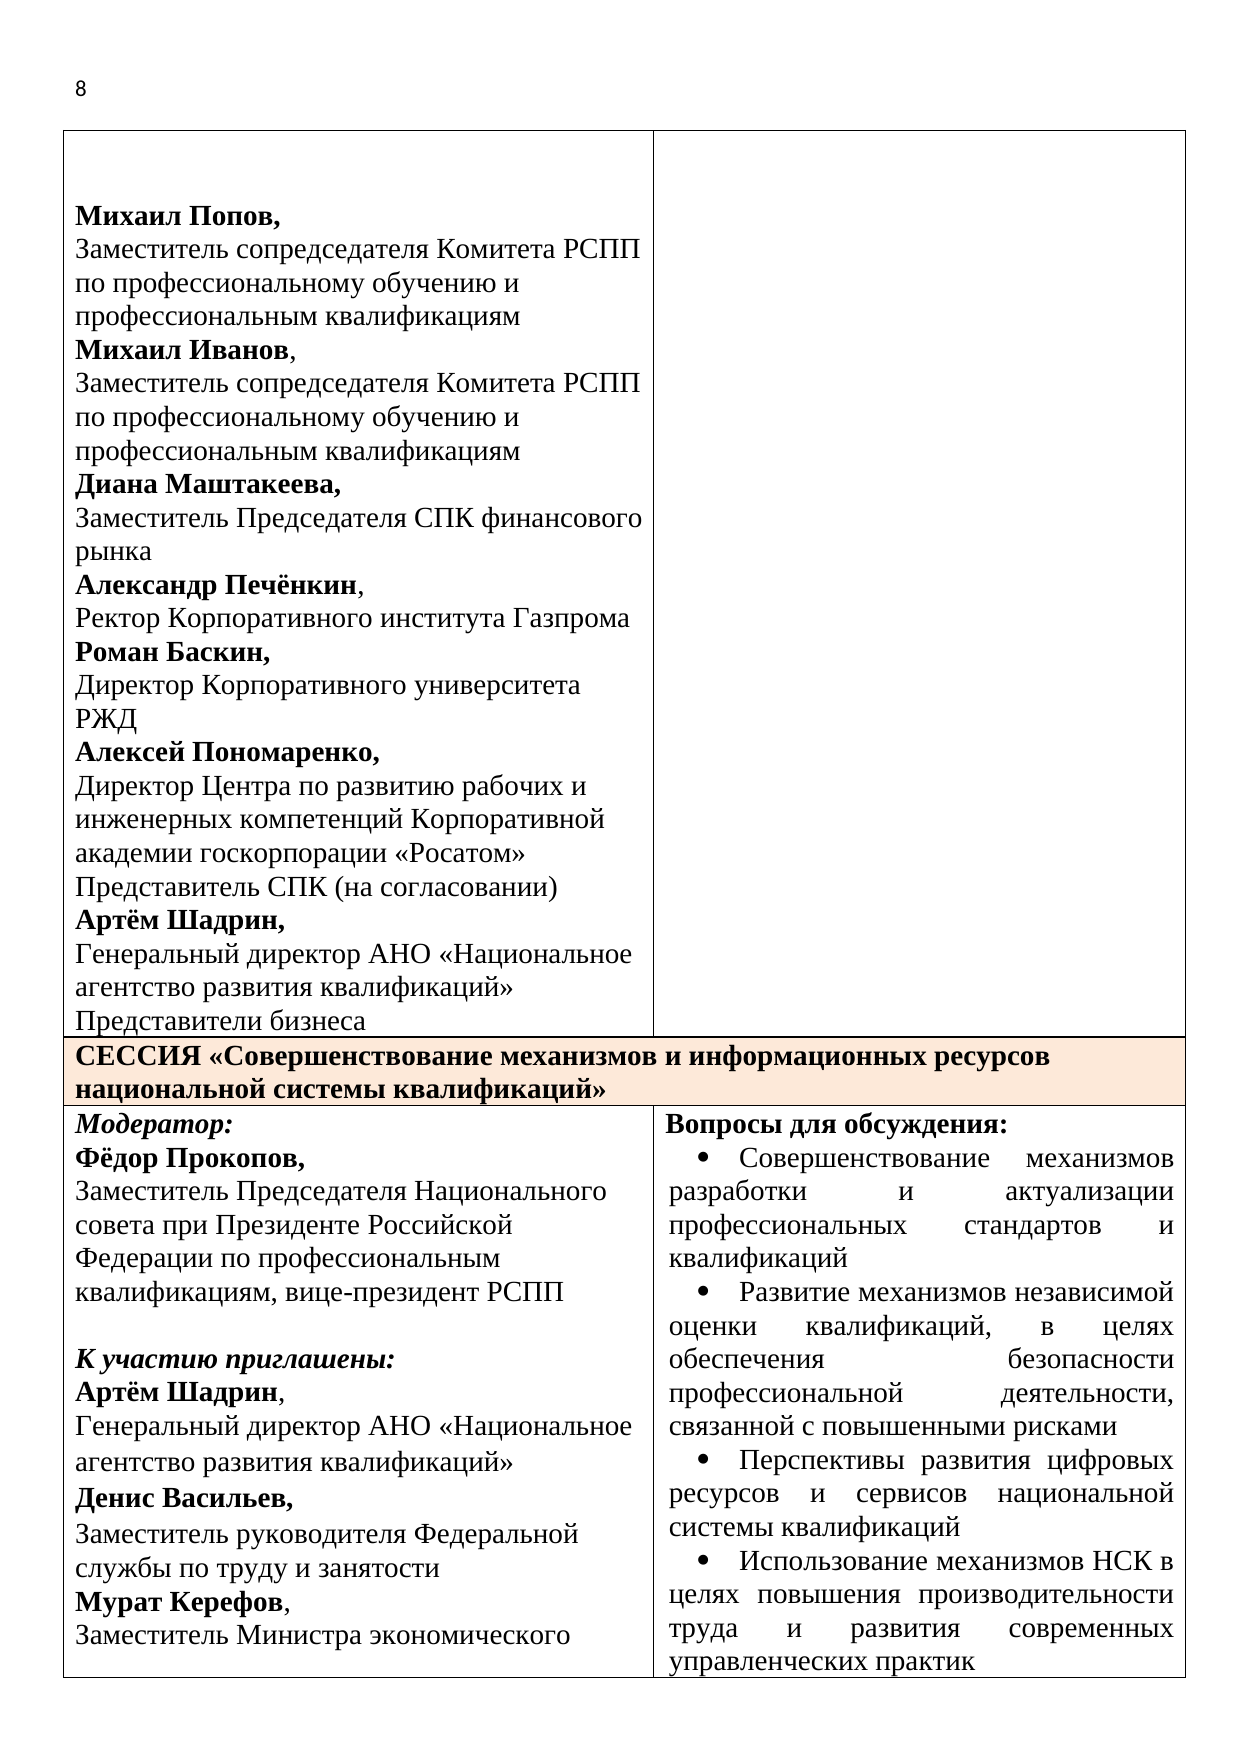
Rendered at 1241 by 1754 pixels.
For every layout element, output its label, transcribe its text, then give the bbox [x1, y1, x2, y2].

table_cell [654, 131, 1185, 1036]
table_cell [654, 1106, 1185, 1677]
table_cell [64, 1106, 653, 1677]
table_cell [64, 131, 653, 1036]
table_cell СЕССИЯ «Совершенствование механизмов и информационных ресурсов национальной системы квалификаций» [64, 1038, 1185, 1105]
